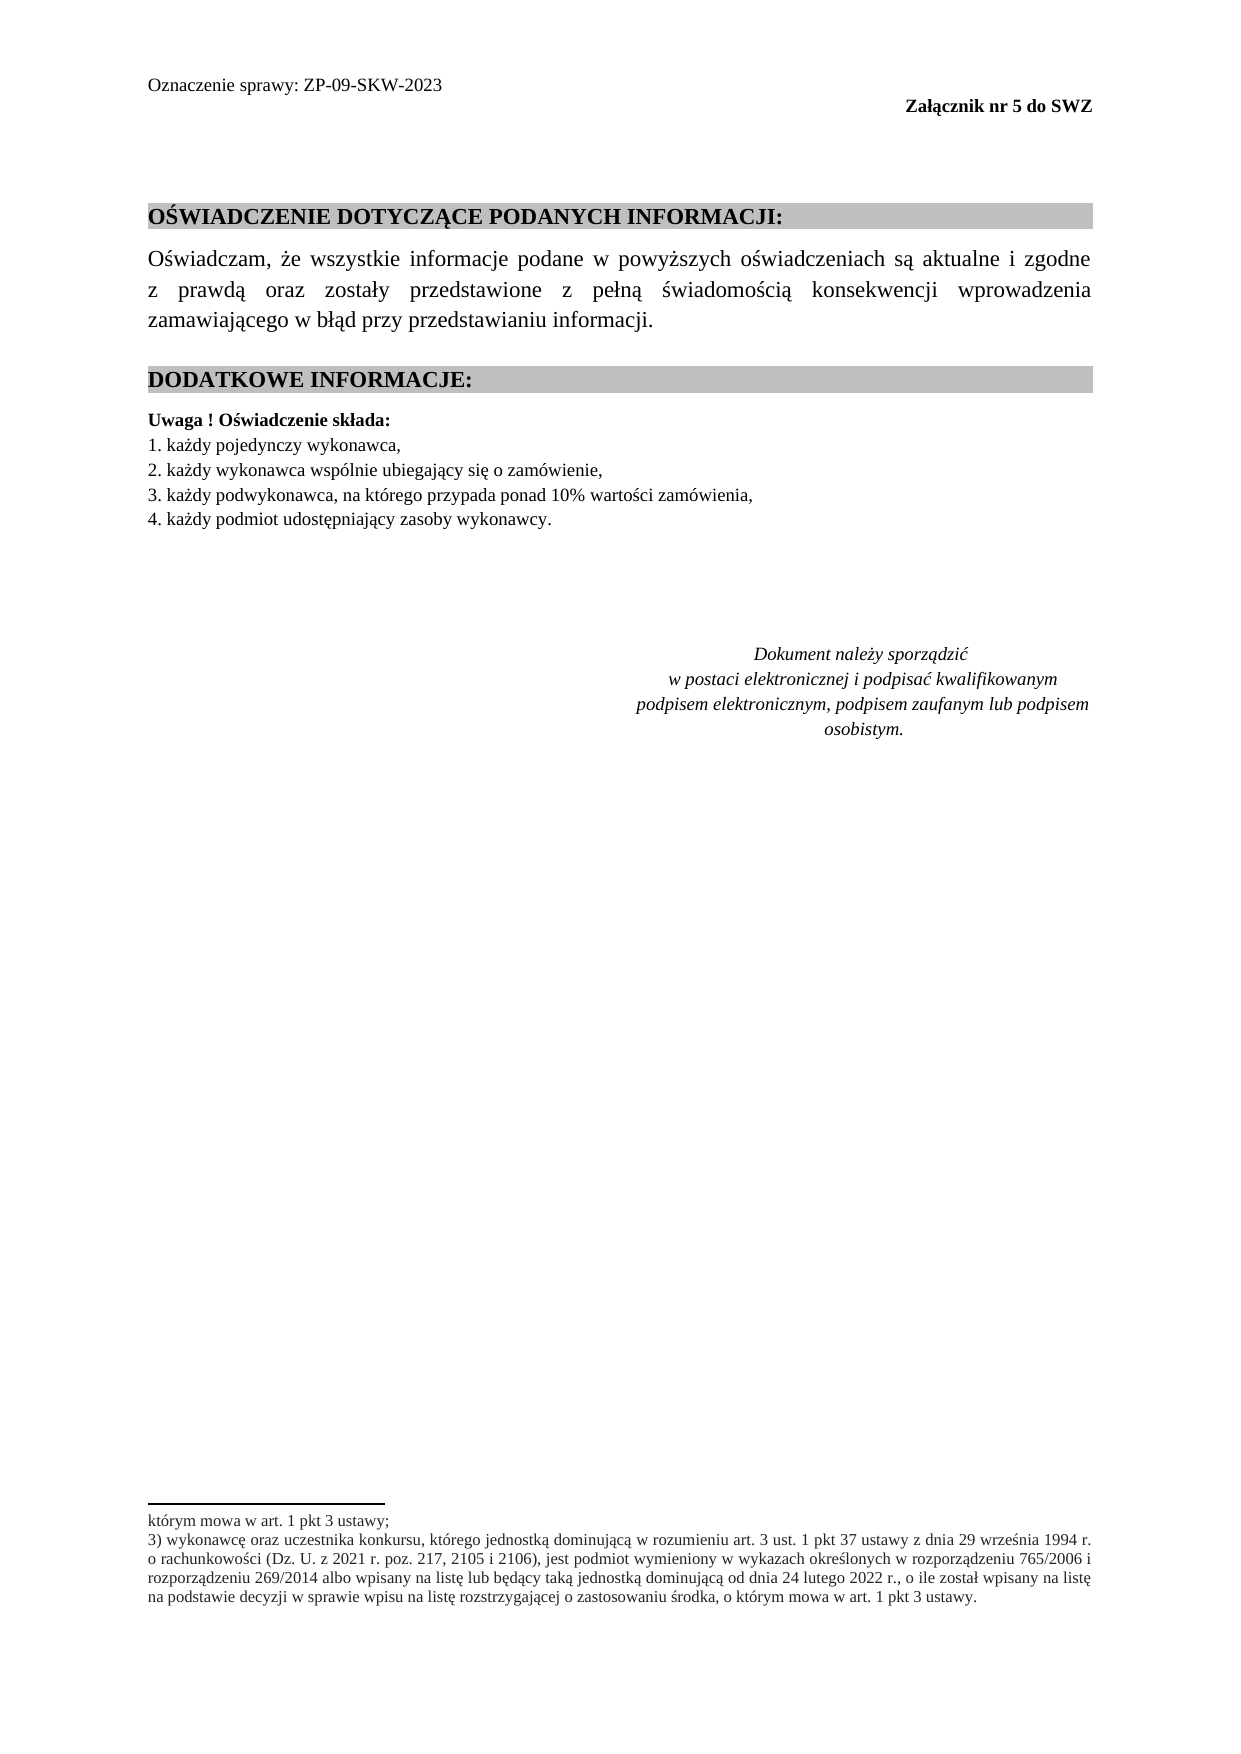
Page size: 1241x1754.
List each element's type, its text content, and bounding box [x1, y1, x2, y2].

text 1. każdy pojedynczy wykonawca, [148, 434, 1093, 455]
text 4. każdy podmiot udostępniający zasoby wykonawcy. [148, 508, 1093, 530]
text Dokument należy sporządzić w postaci elektronicznej i podpisać kwalifikowanym podpisem elektronicznym, podpisem zaufanym lub podpisem osobistym. [635, 643, 1093, 739]
text OŚWIADCZENIE DOTYCZĄCE PODANYCH INFORMACJI: [148, 203, 1093, 229]
text Oświadczam, że wszystkie informacje podane w powyższych oświadczeniach są aktualne i zgodne z prawdą oraz zostały przedstawione z pełną świadomością konsekwencji wprowadzenia zamawiającego w błąd przy przedstawianiu informacji. [148, 246, 1093, 332]
text 2. każdy wykonawca wspólnie ubiegający się o zamówienie, [148, 459, 1093, 480]
text 3. każdy podwykonawca, na którego przypada ponad 10% wartości zamówienia, [148, 483, 1093, 505]
text Uwaga ! Oświadczenie składa: [148, 409, 1093, 431]
text DODATKOWE INFORMACJE: [148, 366, 1093, 393]
